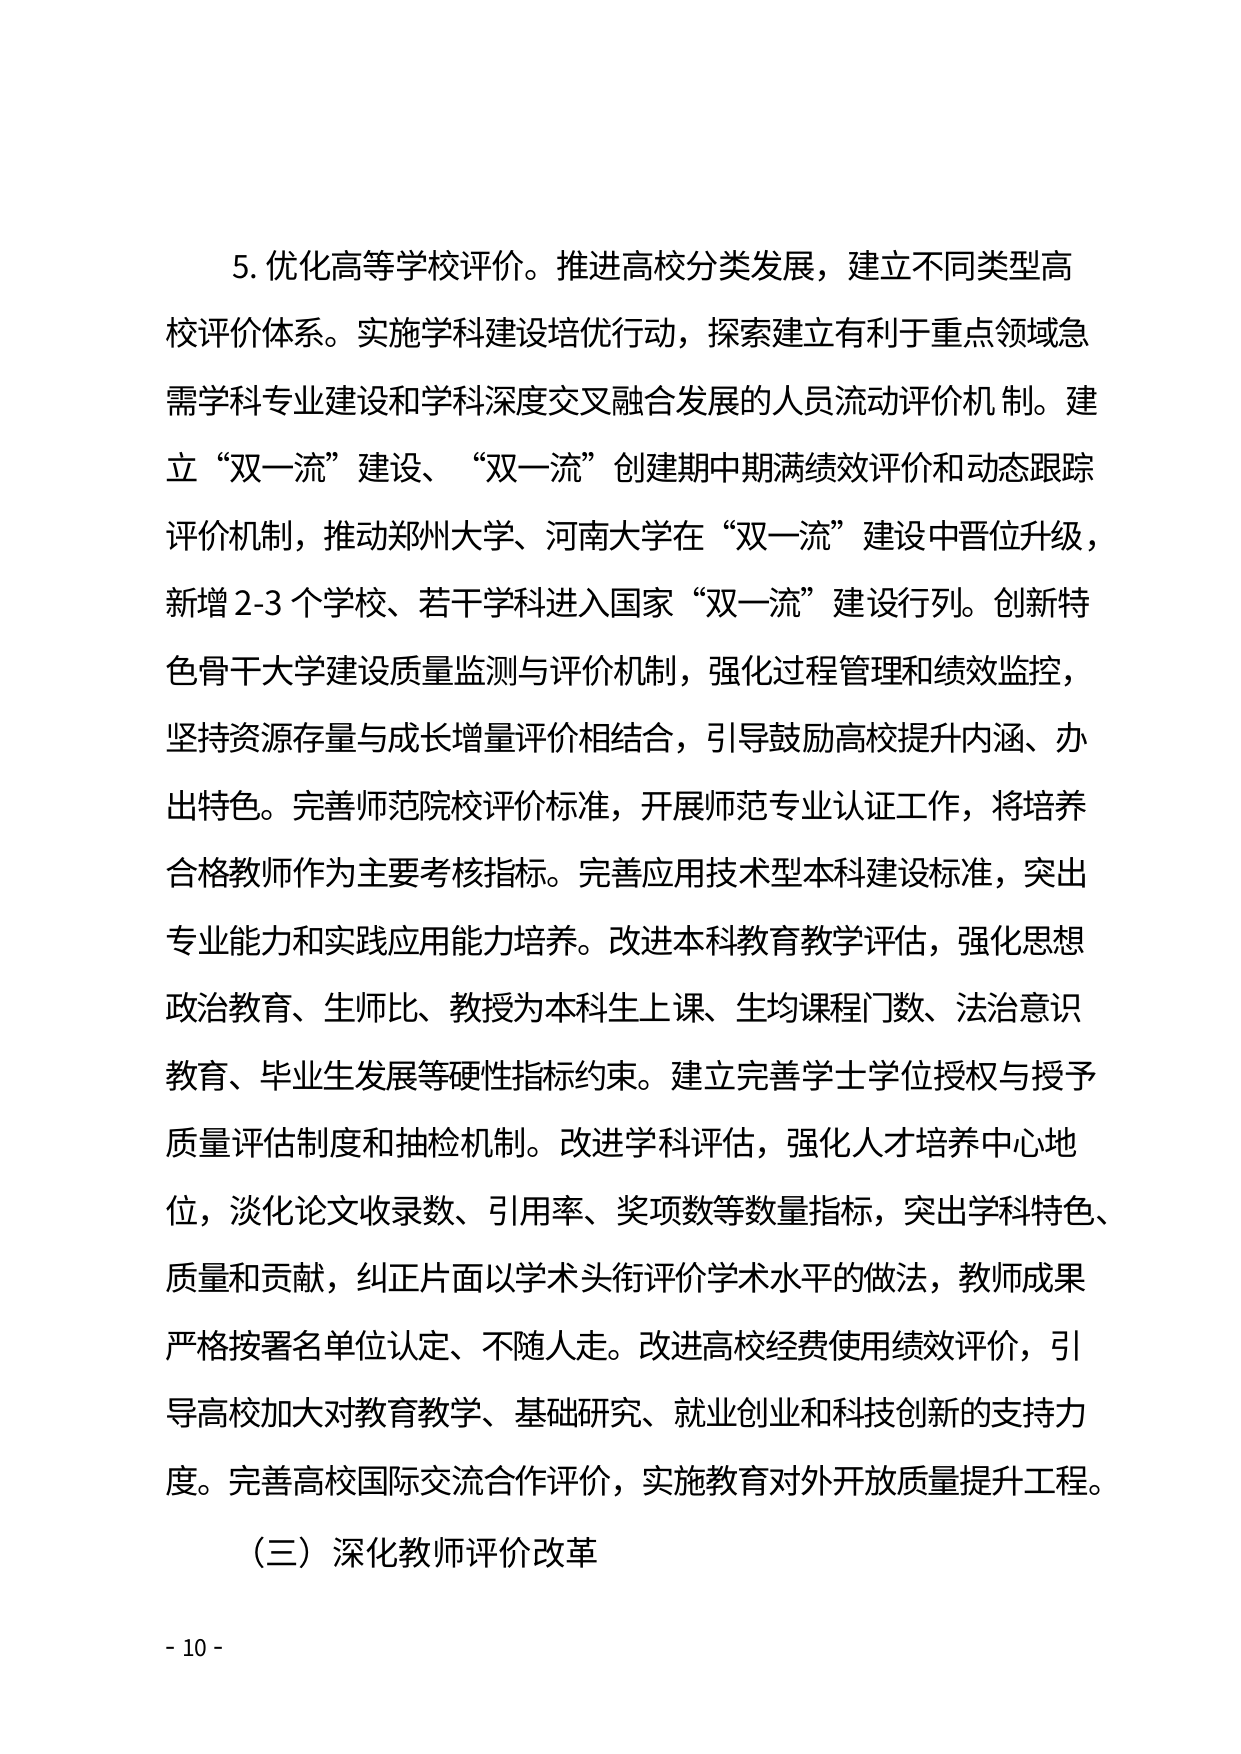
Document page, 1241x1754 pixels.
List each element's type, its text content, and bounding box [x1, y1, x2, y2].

text （三）深化教师评价改革 [232, 1526, 1121, 1574]
list 优化高等学校评价。推进高校分类发展，建立不同类型高校评价体系。实施学科建设培优行动，探索建立有利于重点领域急需学科专业建设和学科深度交叉融合发展的人员流动评价机 制。建立“双一流”建设、“双一流”创建期中期满绩效评价和动态跟踪评价机制，推动郑州大学、河南大学在“双一流”建设中晋位升级，新增 2-3 个学校、若干学科进入国家“双一流”建设行列。创新特色骨干大学建设质量监测与评价机制，强化过程管理和绩效监控，坚持资源存量与成长增量评价相结合，引导鼓励高校提升内涵、办出特色。完善师范院校评价标准，开展师范专业认证工作，将培养合格教师作为主要考核指标。完善应用技术型本科建设标准，突出专业能力和实践应用能力培养。改进本科教育教学评估，强化思想政治教育、生师比、教授为本科生上课、生均课程门数、法治意识教育、毕业生发展等硬性指标约束。建立完善学士学位授权与授予质量评估制度和抽检机制。改进学科评估，强化人才培养中心地位，淡化论文收录数、引用率、奖项数等数量指标，突出学科特色、质量和贡献，纠正片面以学术头衔评价学术水平的做法，教师成果严格按署名单位认定、不随人走。改进高校经费使用绩效评价，引导高校加大对教育教学、基础研究、就业创业和科技创新的支持力度。完善高校国际交流合作评价，实施教育对外开放质量提升工程。 [165, 240, 1103, 1503]
